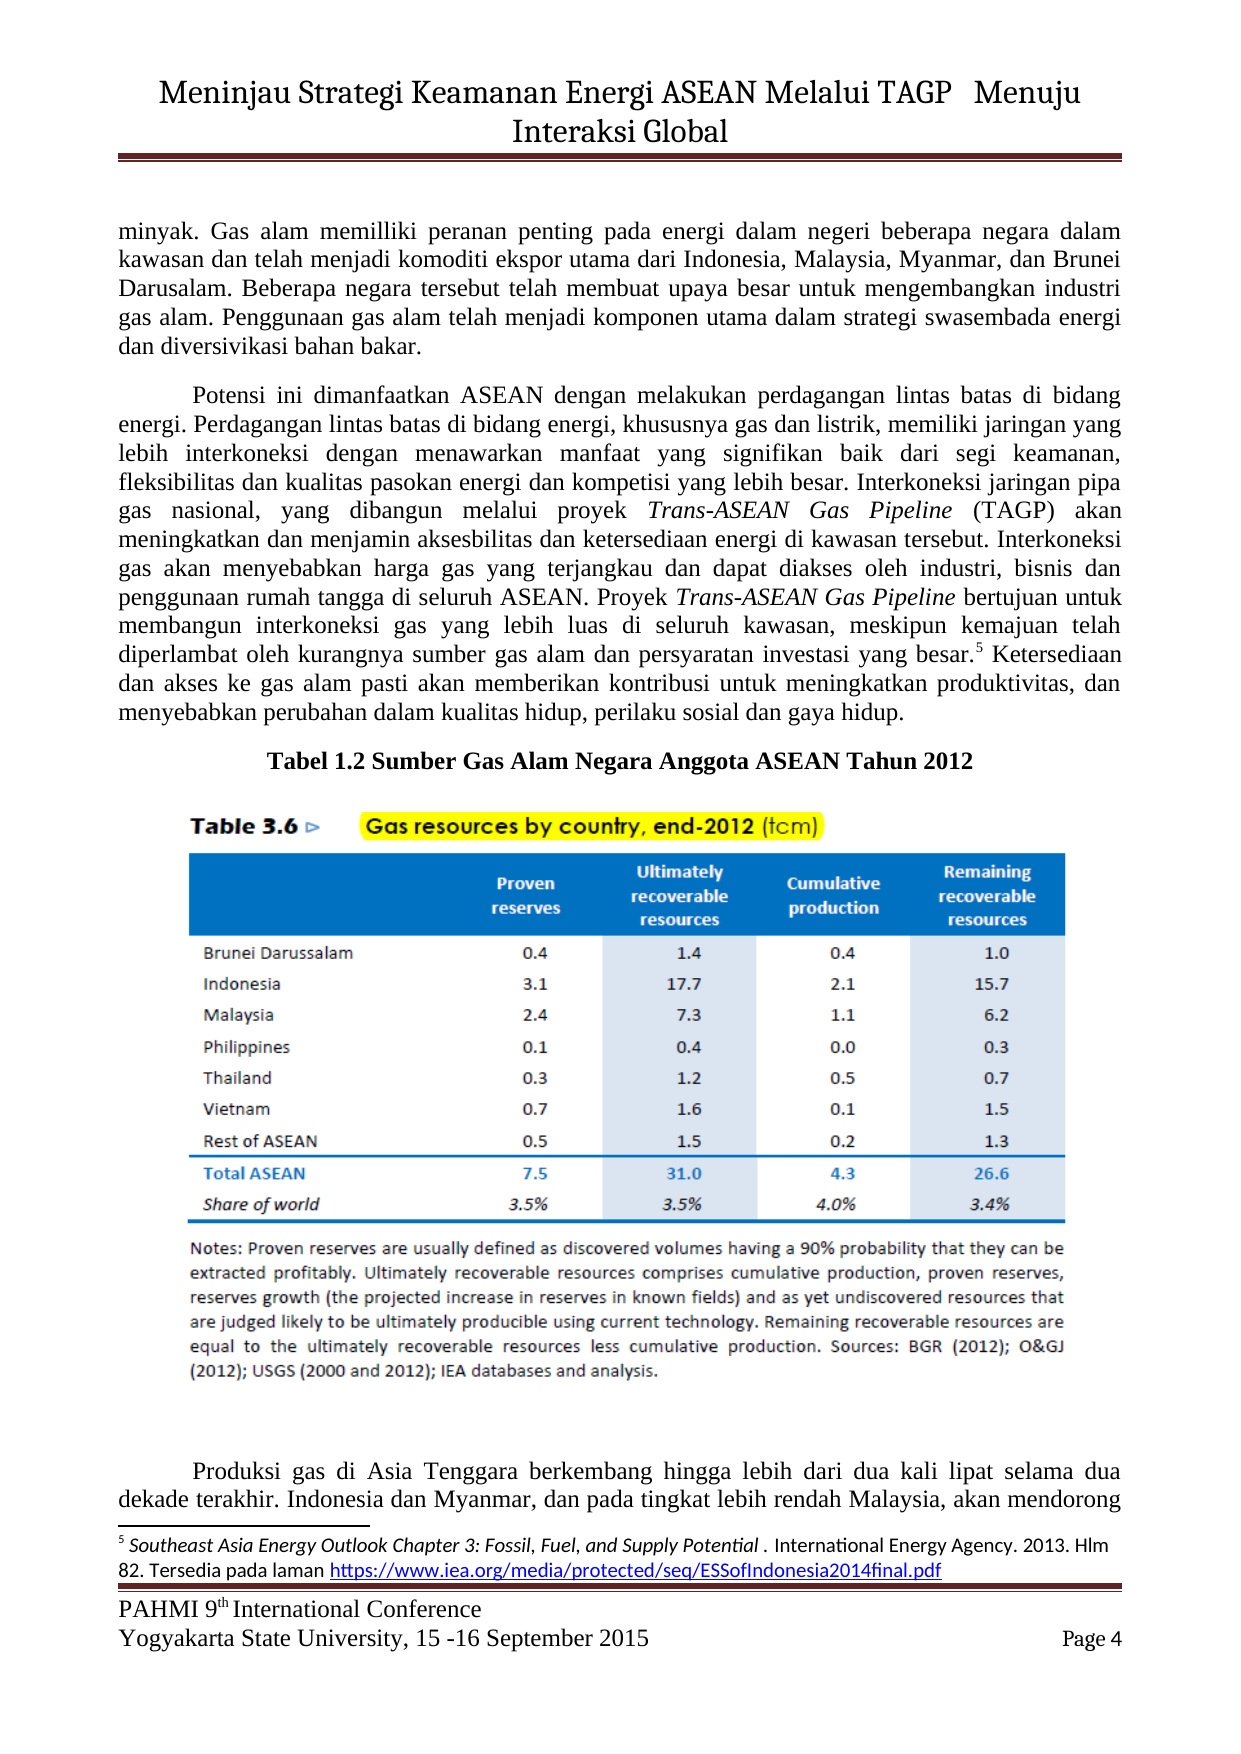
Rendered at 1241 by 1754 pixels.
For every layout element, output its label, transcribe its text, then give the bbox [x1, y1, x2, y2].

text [118, 216, 1122, 359]
text Potensi ini dimanfaatkan ASEAN dengan melakukan perdagangan lintas batas di bidang energi. Perdagangan lintas batas di bidang energi, khususnya gas dan listrik, memiliki jaringan yang lebih interkoneksi dengan menawarkan manfaat yang signifikan baik dari segi keamanan, fleksibilitas dan kualitas pasokan energi dan kompetisi yang lebih besar. Interkoneksi jaringan pipa gas nasional, yang dibangun melalui proyek Trans-ASEAN Gas Pipeline (TAGP) akan meningkatkan dan menjamin aksesbilitas dan ketersediaan energi di kawasan tersebut. Interkoneksi gas akan menyebabkan harga gas yang terjangkau dan dapat diakses oleh industri, bisnis dan penggunaan rumah tangga di seluruh ASEAN. Proyek Trans-ASEAN Gas Pipeline bertujuan untuk membangun interkoneksi gas yang lebih luas di seluruh kawasan, meskipun kemajuan telah diperlambat oleh kurangnya sumber gas alam dan persyaratan investasi yang besar. Ketersediaan dan akses ke gas alam pasti akan memberikan kontribusi untuk meningkatkan produktivitas, dan menyebabkan perubahan dalam kualitas hidup, perilaku sosial dan gaya hidup. [118, 380, 1122, 725]
text Tabel 1.2 Sumber Gas Alam Negara Anggota ASEAN Tahun 2012 [118, 746, 1122, 775]
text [118, 1456, 1122, 1513]
